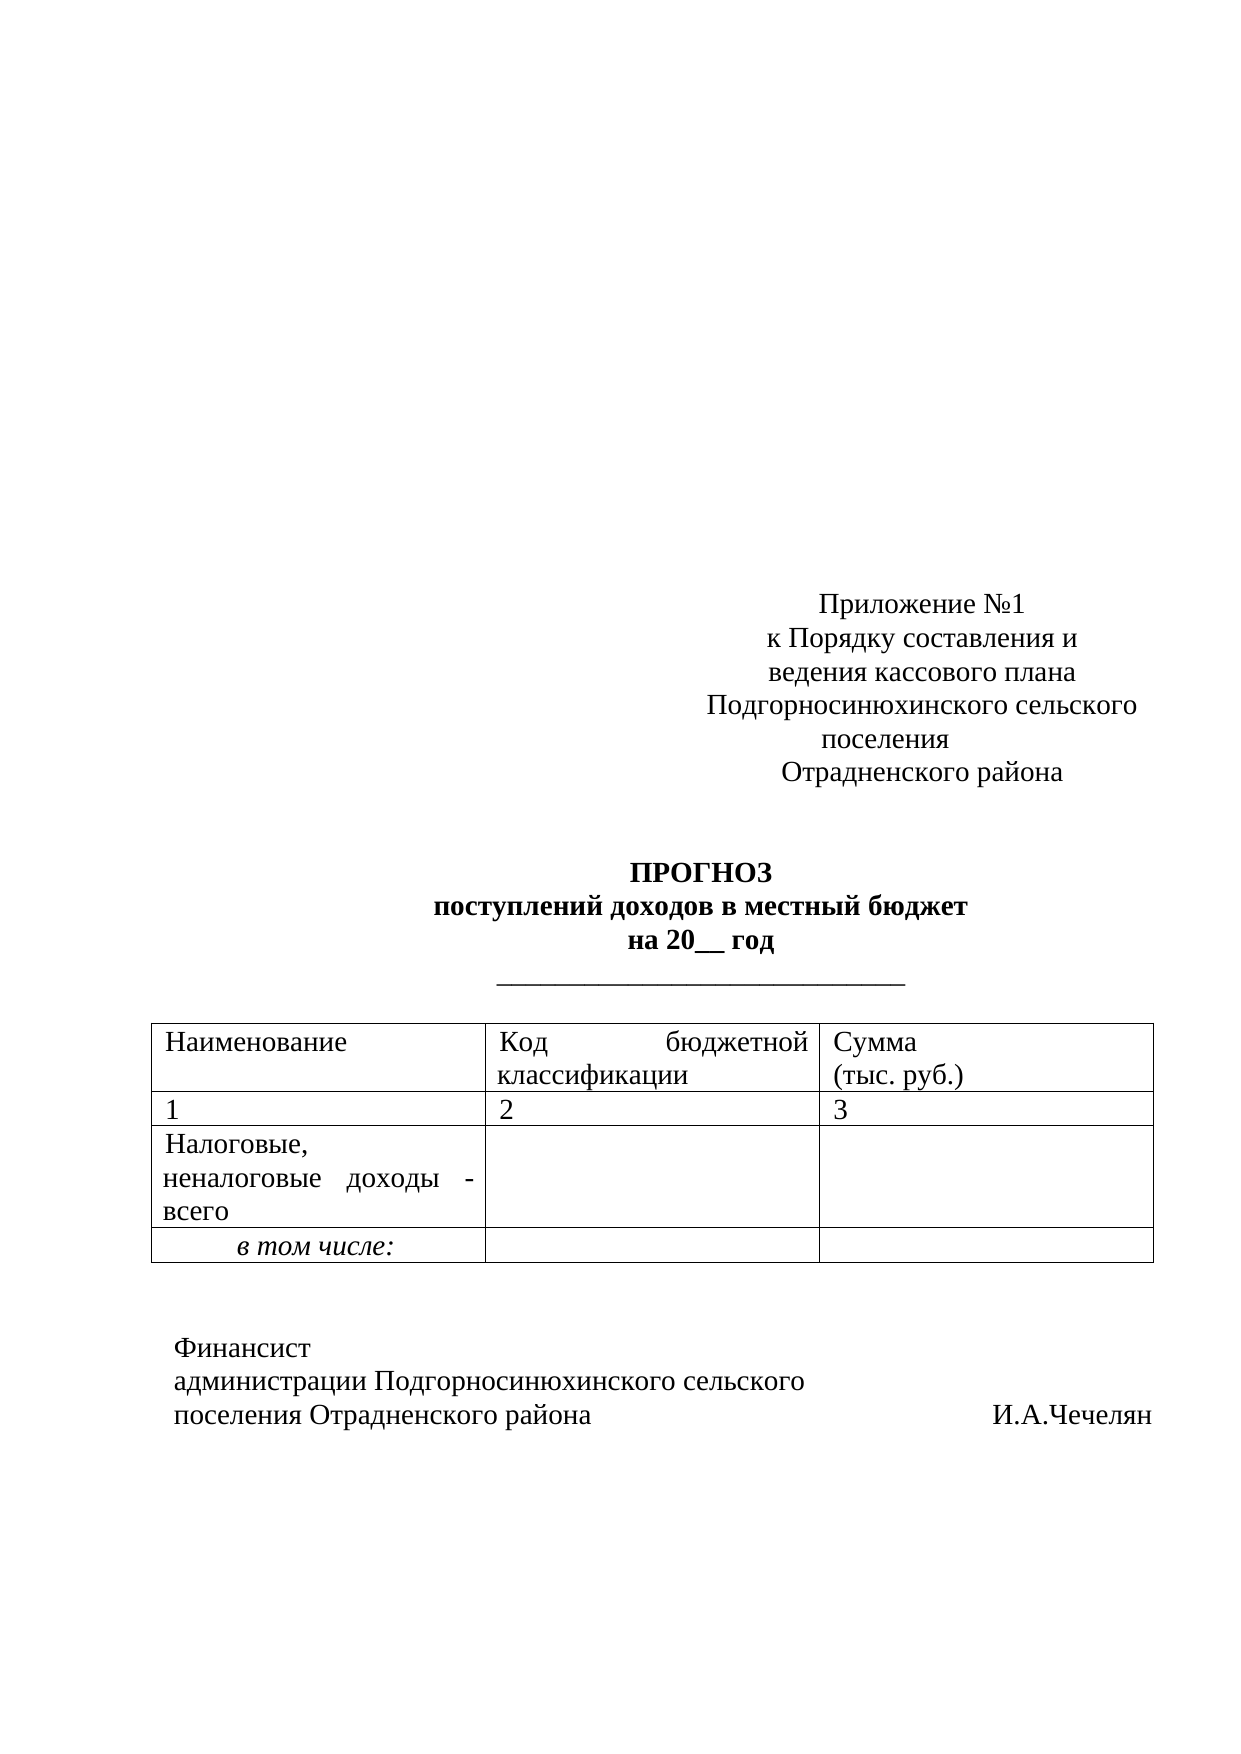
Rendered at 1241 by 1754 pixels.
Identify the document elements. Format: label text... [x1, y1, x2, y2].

table_header Наименование [152, 1024, 485, 1091]
text ПРОГНОЗ [174, 855, 1154, 888]
text Приложение №1 [616, 587, 1154, 620]
table_header Код бюджетной классификации [486, 1024, 819, 1091]
text на 20__ год [174, 922, 1154, 956]
text ____________________________ [174, 956, 1154, 989]
table_cell 1 [152, 1092, 485, 1125]
text Подгорносинюхинского сельского поселения [616, 687, 1154, 754]
table_cell [486, 1126, 819, 1227]
text поступлений доходов в местный бюджет [174, 888, 1154, 922]
text поселения Отрадненского района И.А.Чечелян [174, 1397, 1154, 1430]
table_cell 3 [820, 1092, 1153, 1125]
table_cell [820, 1126, 1153, 1227]
table_cell [820, 1228, 1153, 1262]
table_cell в том числе: [152, 1228, 485, 1262]
table_cell 2 [486, 1092, 819, 1125]
table_header Сумма (тыс. руб.) [820, 1024, 1153, 1091]
text администрации Подгорносинюхинского сельского [174, 1363, 1154, 1397]
table_cell [486, 1228, 819, 1262]
text Отрадненского района [616, 754, 1154, 788]
table_cell Налоговые, неналоговые доходы - всего [152, 1126, 485, 1227]
text ведения кассового плана [616, 654, 1154, 687]
text Финансист [174, 1330, 1154, 1363]
text к Порядку составления и [616, 620, 1154, 654]
